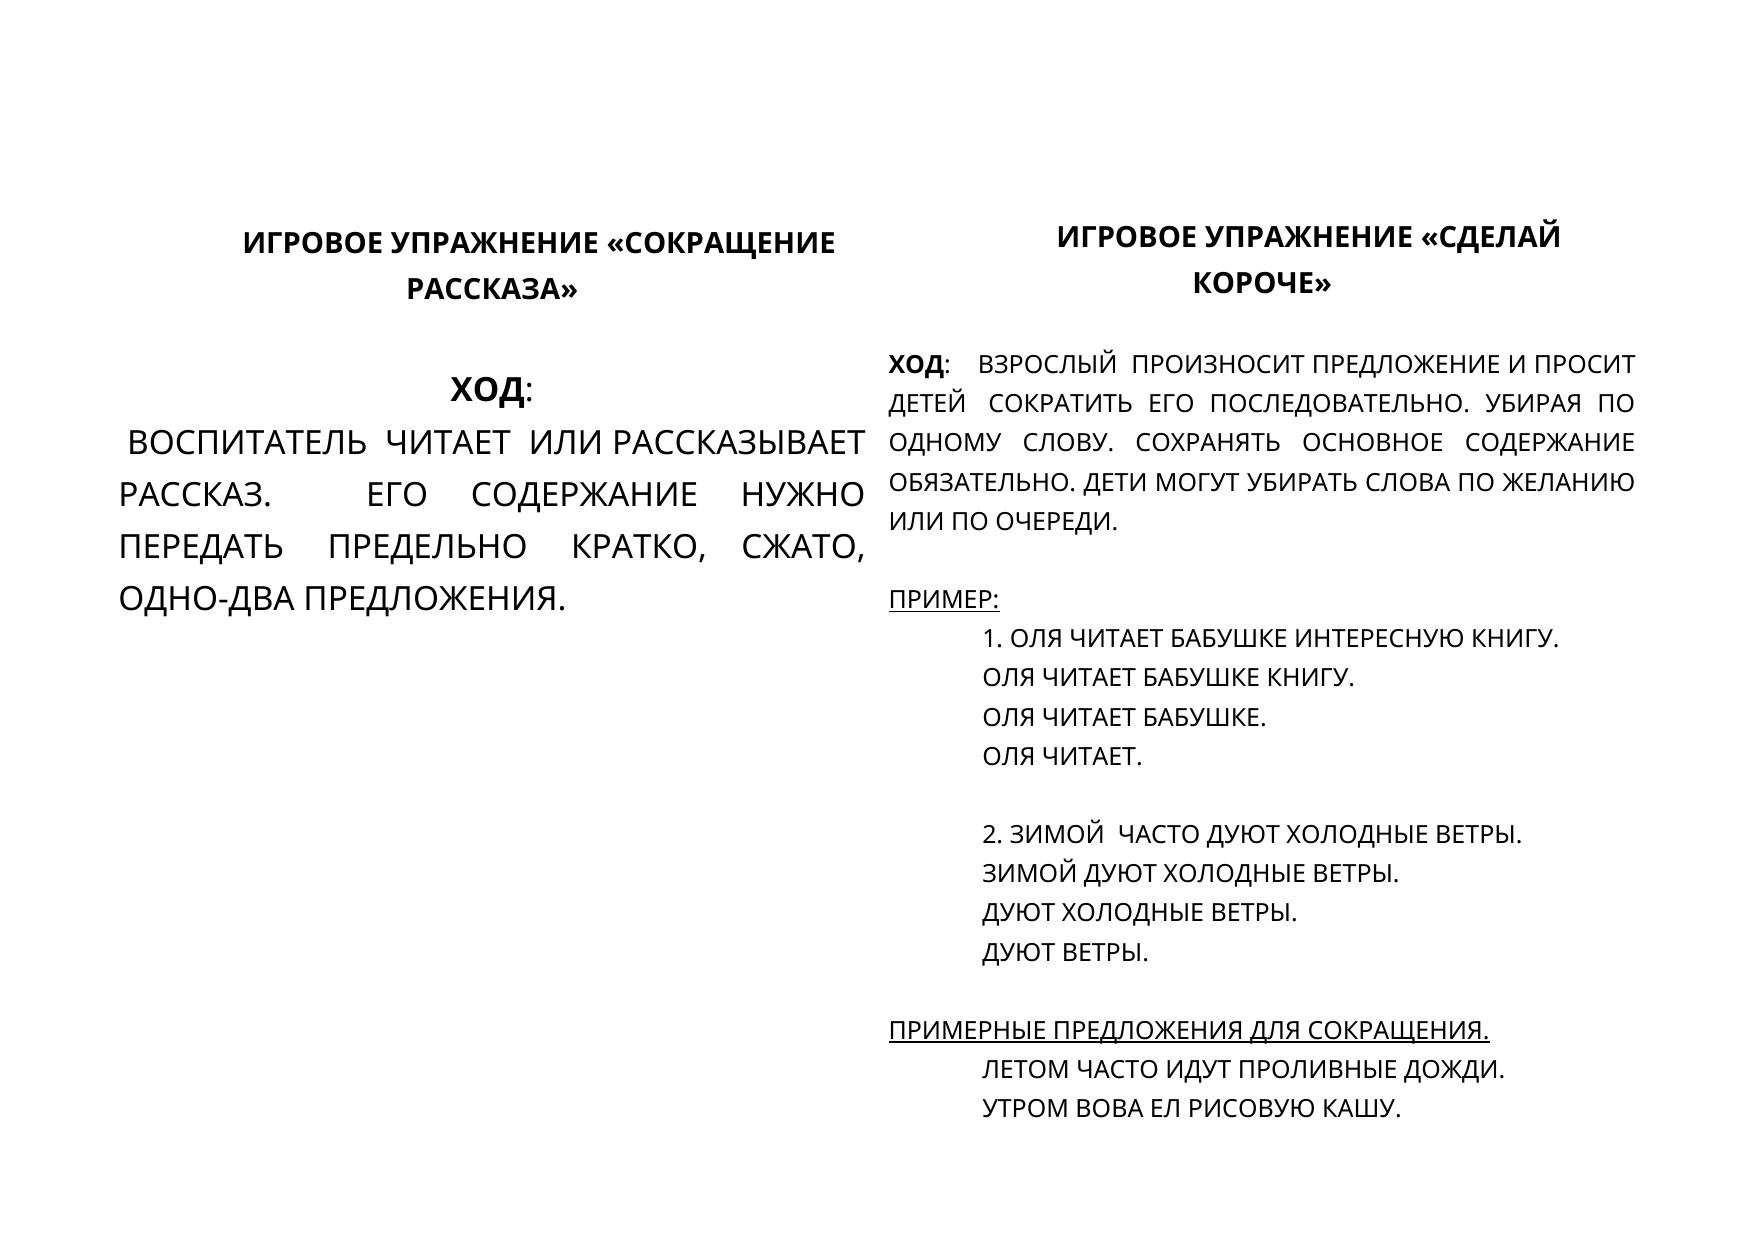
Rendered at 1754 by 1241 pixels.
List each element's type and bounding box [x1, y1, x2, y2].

table_header [877, 177, 1647, 1129]
table_header [107, 177, 877, 1129]
